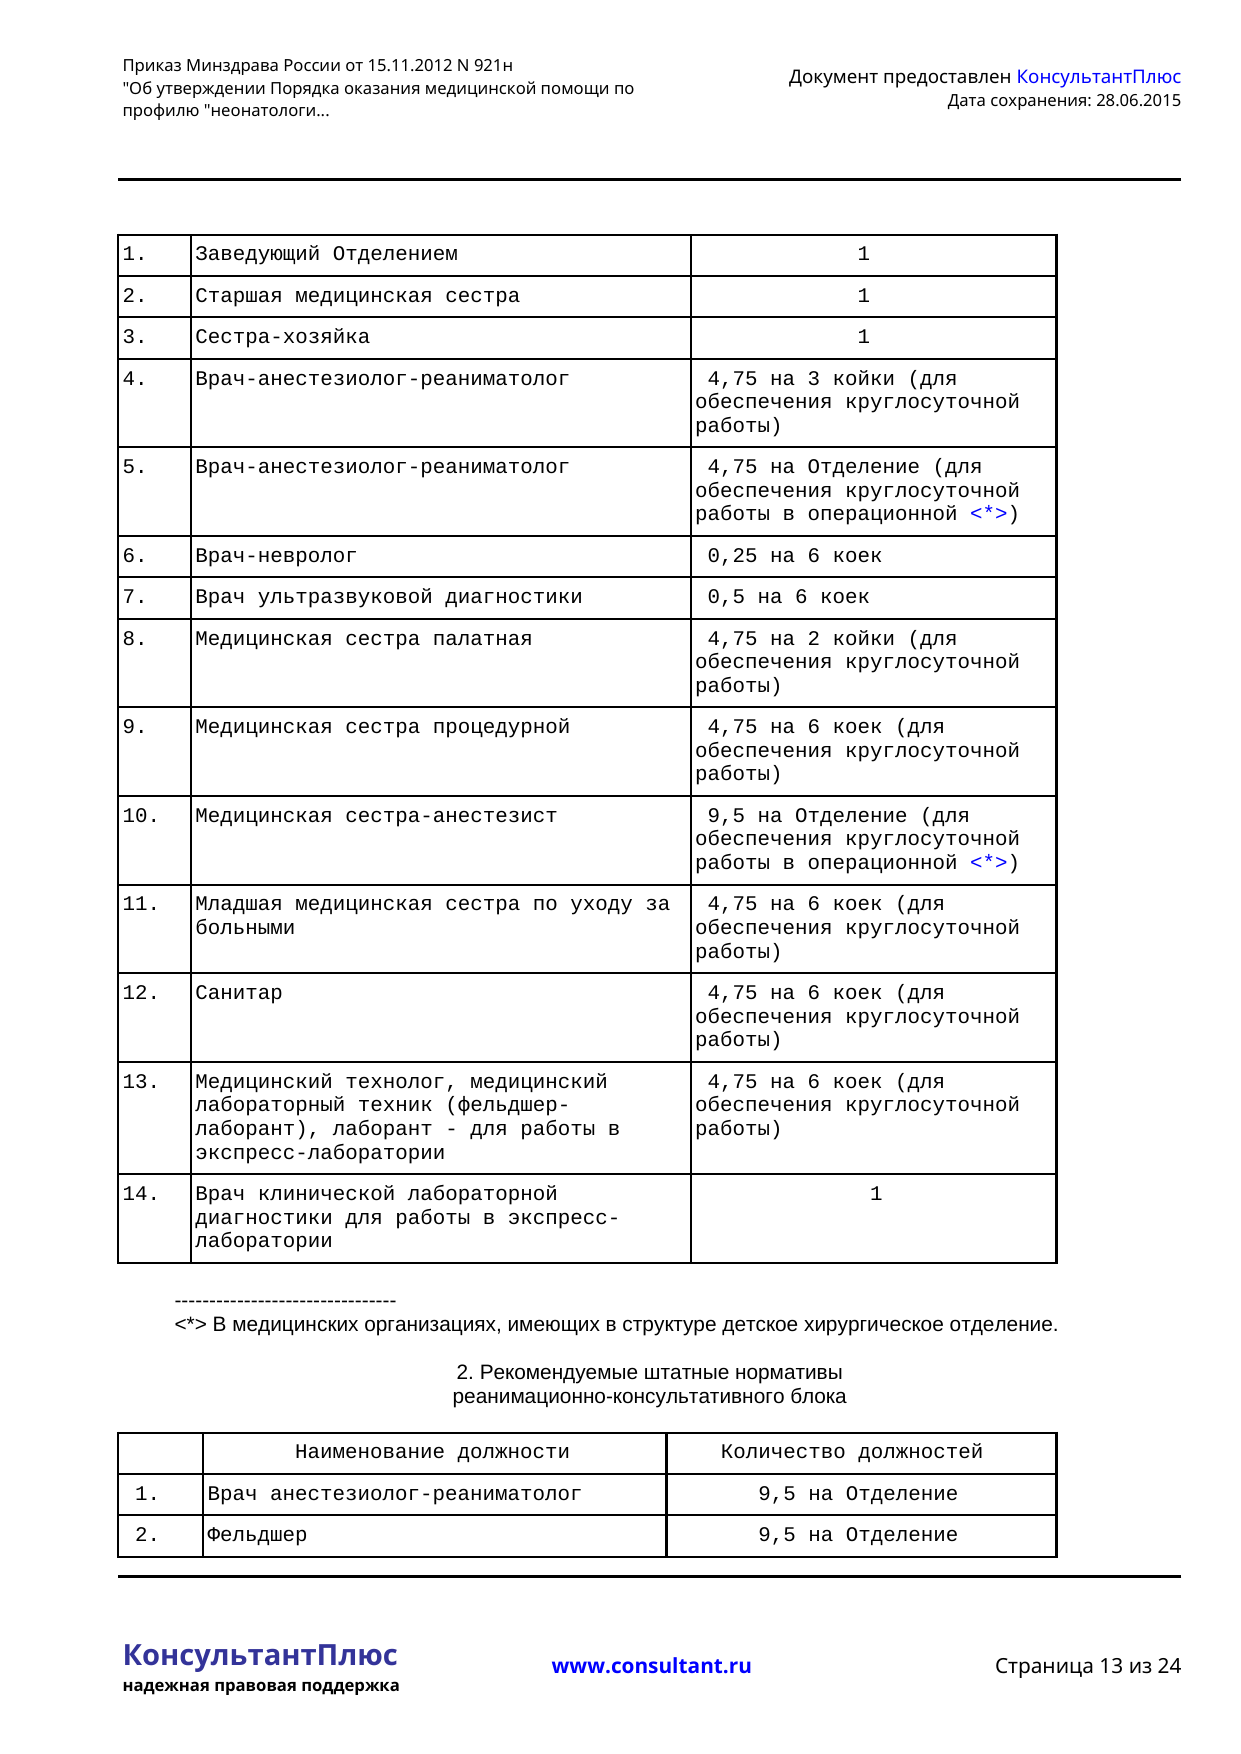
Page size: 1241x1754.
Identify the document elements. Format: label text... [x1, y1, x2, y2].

table_cell Врач клинической лабораторной диагностики для работы в экспресс- лаборатории [192, 1175, 690, 1262]
table_cell Медицинский технолог, медицинский лабораторный техник (фельдшер- лаборант), лаборант - для работы в экспресс-лаборатории [192, 1063, 690, 1173]
table_cell 13. [119, 1063, 190, 1173]
table_cell Санитар [192, 974, 690, 1061]
table_cell Медицинская сестра процедурной [192, 708, 690, 795]
table_cell 4,75 на Отделение (для обеспечения круглосуточной работы в операционной <*>) [692, 448, 1055, 535]
table_cell Медицинская сестра-анестезист [192, 797, 690, 883]
table_cell 1 [692, 1175, 1055, 1262]
table_cell 14. [119, 1175, 190, 1262]
table_cell 4,75 на 6 коек (для обеспечения круглосуточной работы) [692, 1063, 1055, 1173]
table_cell Медицинская сестра палатная [192, 620, 690, 706]
text 2. Рекомендуемые штатные нормативы [118, 1360, 1181, 1384]
table_cell 4,75 на 6 коек (для обеспечения круглосуточной работы) [692, 708, 1055, 795]
table_cell 4,75 на 6 коек (для обеспечения круглосуточной работы) [692, 886, 1055, 972]
table_cell Врач-анестезиолог-реаниматолог [192, 448, 690, 535]
text реанимационно-консультативного блока [118, 1384, 1181, 1408]
table_cell 9,5 на Отделение [668, 1516, 1055, 1556]
table_cell 4. [119, 360, 190, 446]
table_header Количество должностей [668, 1434, 1055, 1473]
table_cell Фельдшер [204, 1516, 665, 1556]
table_cell 1 [692, 236, 1055, 275]
table_cell Заведующий Отделением [192, 236, 690, 275]
table_cell Врач-невролог [192, 537, 690, 576]
table_cell 10. [119, 797, 190, 883]
table_cell 1 [692, 318, 1055, 358]
table_cell 1 [692, 277, 1055, 316]
table_cell 3. [119, 318, 190, 358]
table_header Наименование должности [204, 1434, 665, 1473]
table_cell 12. [119, 974, 190, 1061]
table_cell Врач ультразвуковой диагностики [192, 578, 690, 618]
table_cell 0,5 на 6 коек [692, 578, 1055, 618]
table_header [119, 1434, 202, 1473]
table_cell Врач-анестезиолог-реаниматолог [192, 360, 690, 446]
table_cell Младшая медицинская сестра по уходу за больными [192, 886, 690, 972]
table_cell 6. [119, 537, 190, 576]
table_cell 9,5 на Отделение (для обеспечения круглосуточной работы в операционной <*>) [692, 797, 1055, 883]
table_cell Сестра-хозяйка [192, 318, 690, 358]
table_cell 7. [119, 578, 190, 618]
table_cell 5. [119, 448, 190, 535]
table_cell 11. [119, 886, 190, 972]
table_cell 4,75 на 2 койки (для обеспечения круглосуточной работы) [692, 620, 1055, 706]
table_cell 4,75 на 6 коек (для обеспечения круглосуточной работы) [692, 974, 1055, 1061]
table_cell 1. [119, 1475, 202, 1514]
table_cell 8. [119, 620, 190, 706]
table_cell 1. [119, 236, 190, 275]
table_cell Врач анестезиолог-реаниматолог [204, 1475, 665, 1514]
table_cell 2. [119, 1516, 202, 1556]
table_cell 2. [119, 277, 190, 316]
table_cell 9,5 на Отделение [668, 1475, 1055, 1514]
text <*> В медицинских организациях, имеющих в структуре детское хирургическое отделение. [118, 1312, 1181, 1336]
table_cell 0,25 на 6 коек [692, 537, 1055, 576]
table_cell 4,75 на 3 койки (для обеспечения круглосуточной работы) [692, 360, 1055, 446]
table_cell Старшая медицинская сестра [192, 277, 690, 316]
table_cell 9. [119, 708, 190, 795]
text -------------------------------- [118, 1288, 1181, 1312]
